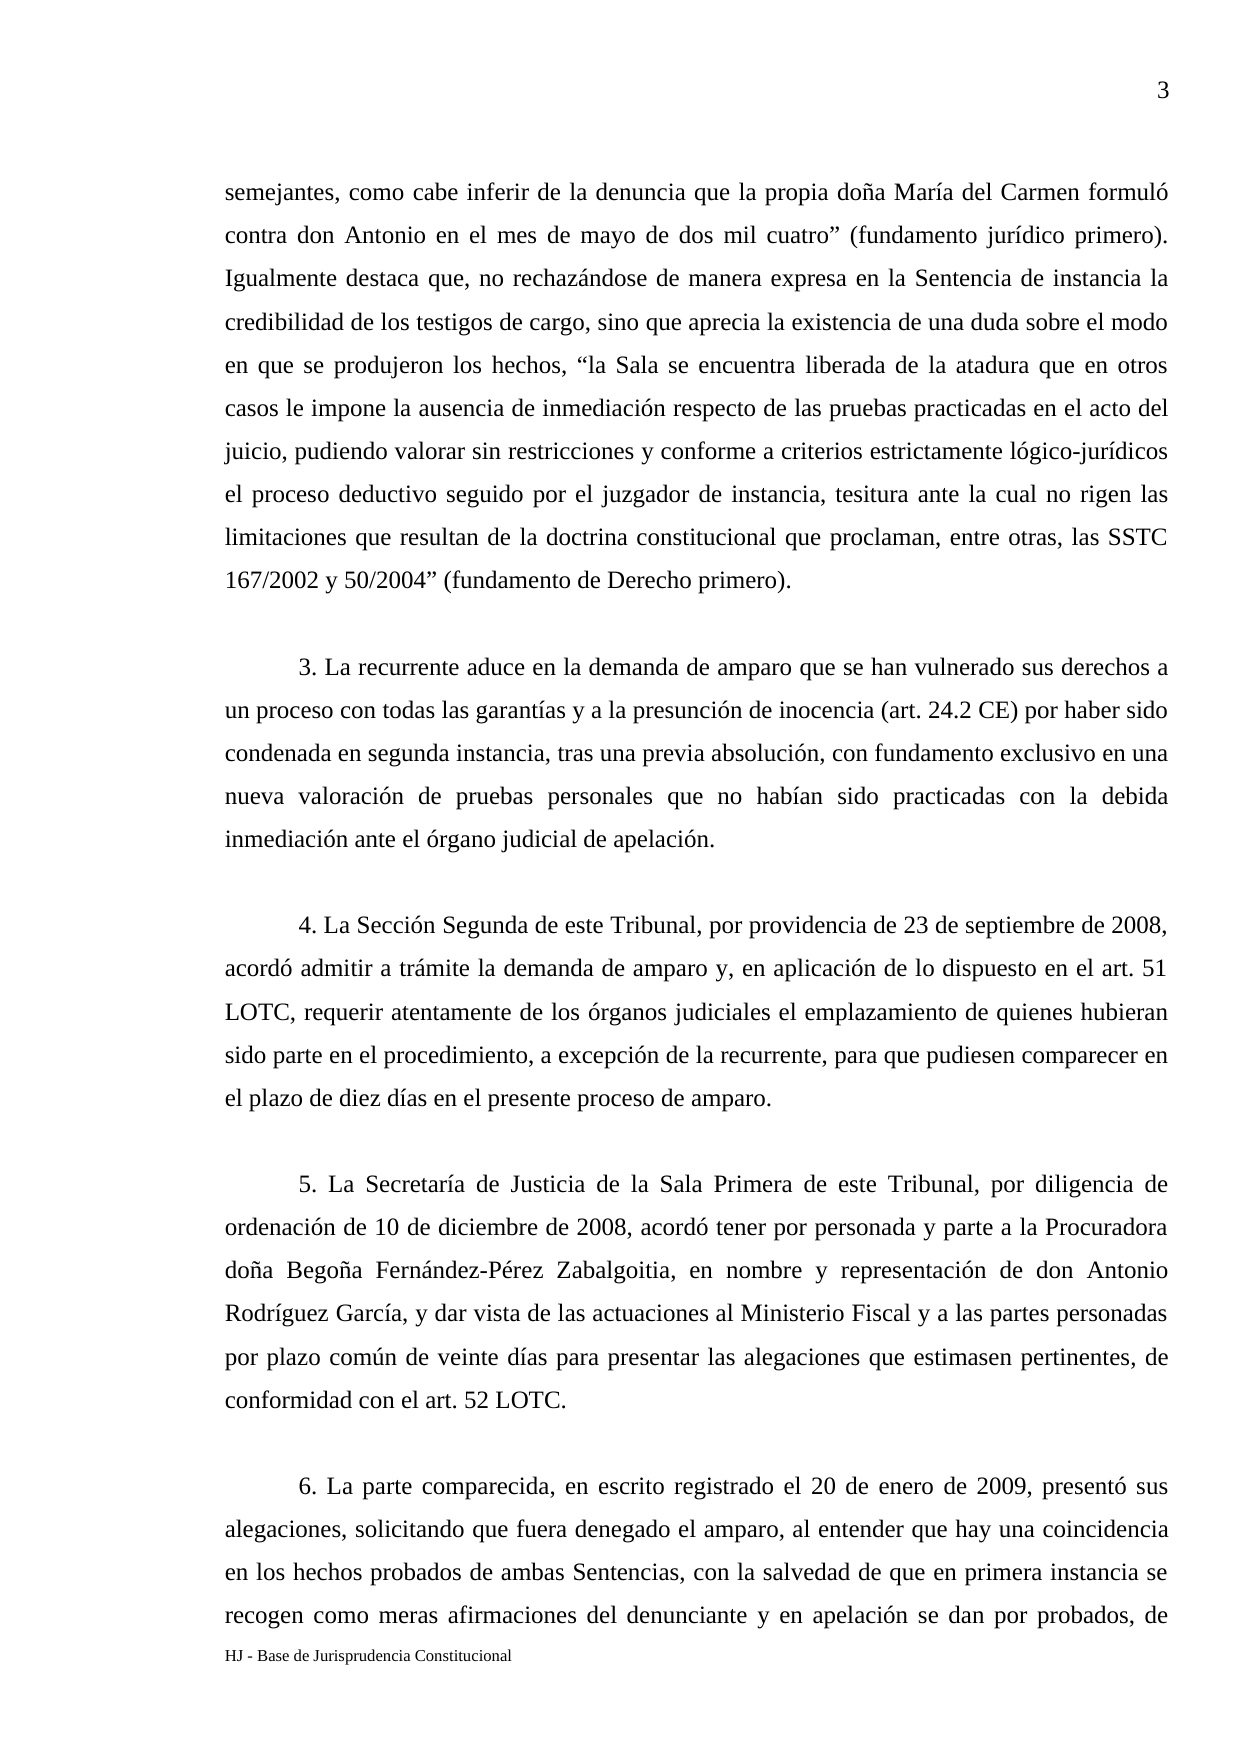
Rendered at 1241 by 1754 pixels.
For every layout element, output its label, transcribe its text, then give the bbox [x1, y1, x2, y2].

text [224, 177, 1169, 594]
text 4. La Sección Segunda de este Tribunal, por providencia de 23 de septiembre de 2008, acordó admitir a trámite la demanda de amparo y, en aplicación de lo dispuesto en el art. 51 LOTC, requerir atentamente de los órganos judiciales el emplazamiento de quienes hubieran sido parte en el procedimiento, a excepción de la recurrente, para que pudiesen comparecer en el plazo de diez días en el presente proceso de amparo. [224, 910, 1169, 1112]
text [224, 1471, 1169, 1629]
text 5. La Secretaría de Justicia de la Sala Primera de este Tribunal, por diligencia de ordenación de 10 de diciembre de 2008, acordó tener por personada y parte a la Procuradora doña Begoña Fernández-Pérez Zabalgoitia, en nombre y representación de don Antonio Rodríguez García, y dar vista de las actuaciones al Ministerio Fiscal y a las partes personadas por plazo común de veinte días para presentar las alegaciones que estimasen pertinentes, de conformidad con el art. 52 LOTC. [224, 1169, 1169, 1413]
text 3. La recurrente aduce en la demanda de amparo que se han vulnerado sus derechos a un proceso con todas las garantías y a la presunción de inocencia (art. 24.2 CE) por haber sido condenada en segunda instancia, tras una previa absolución, con fundamento exclusivo en una nueva valoración de pruebas personales que no habían sido practicadas con la debida inmediación ante el órgano judicial de apelación. [224, 652, 1169, 853]
